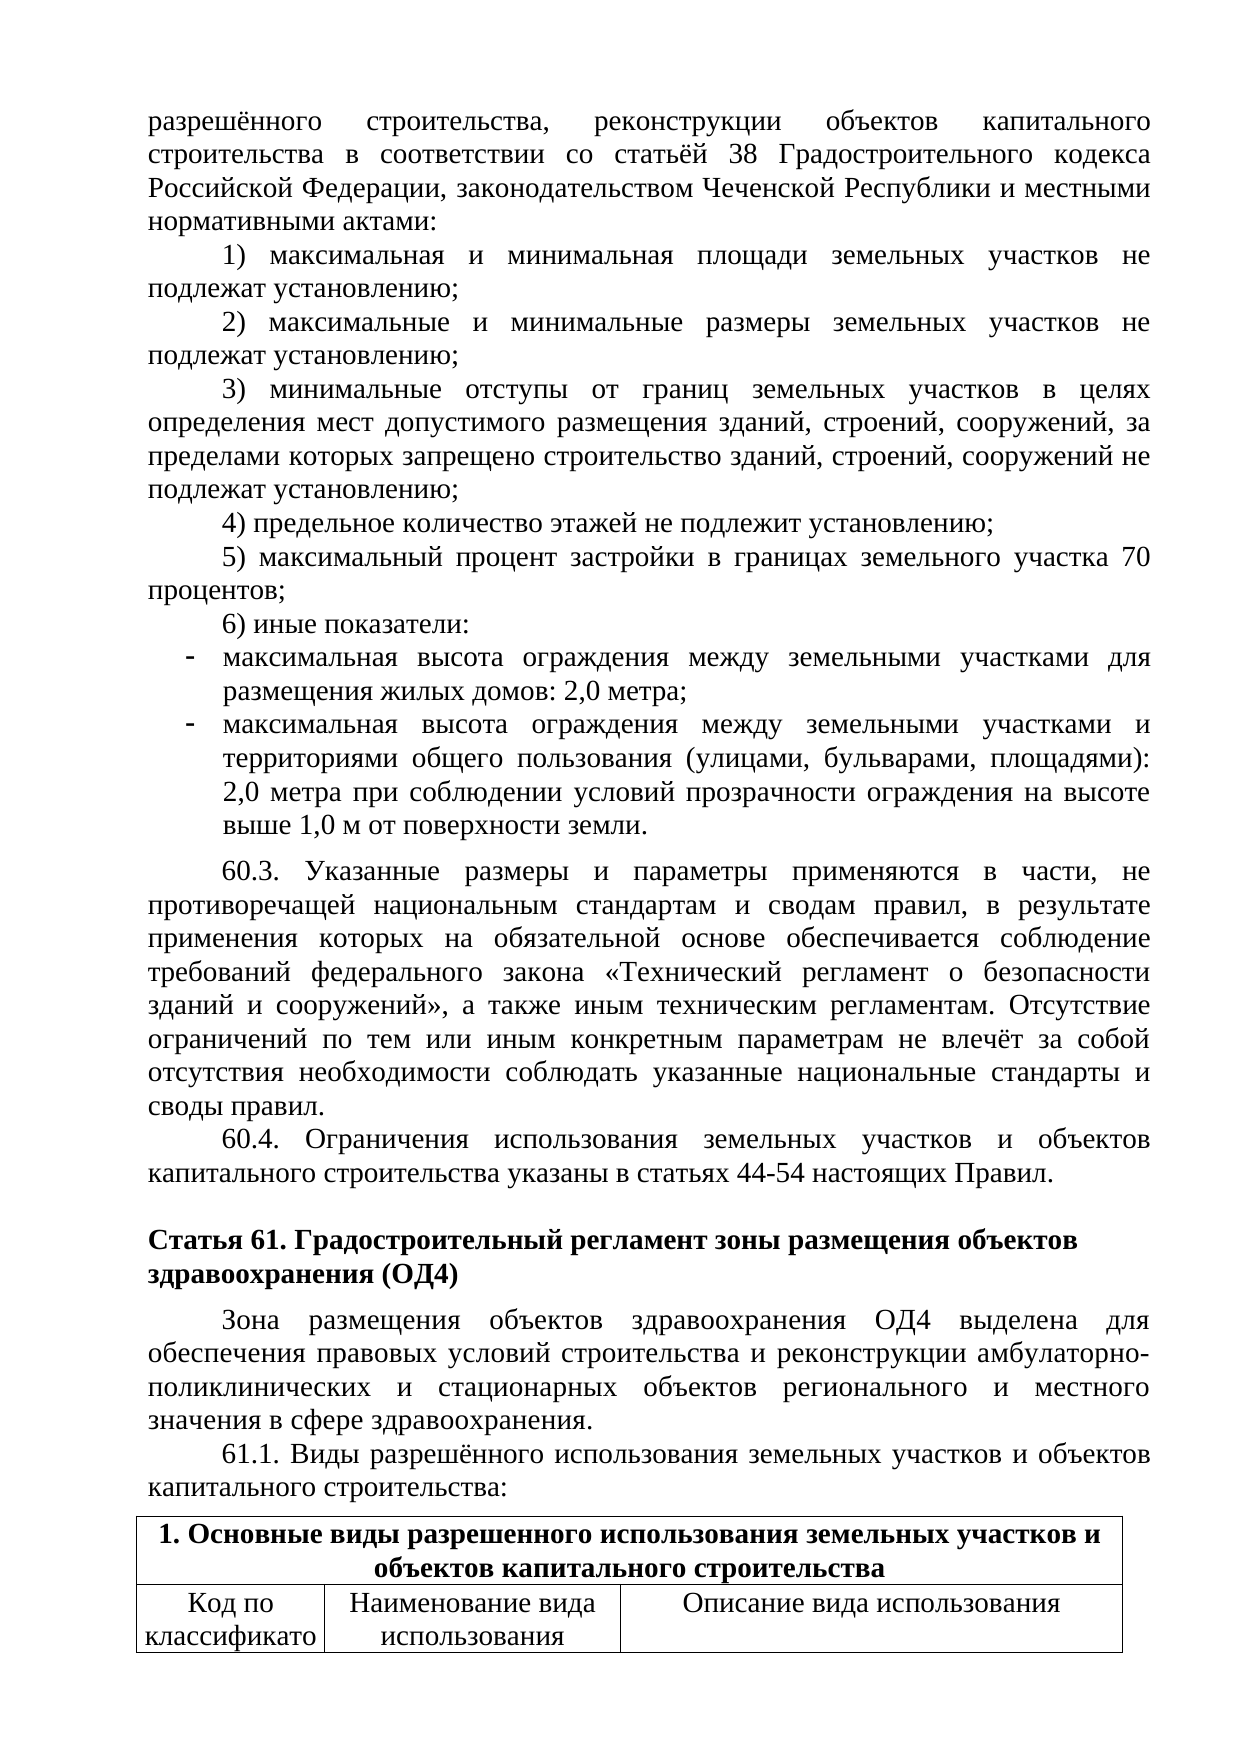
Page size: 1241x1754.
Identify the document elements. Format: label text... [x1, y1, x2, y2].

text 60.3. Указанные размеры и параметры применяются в части, не противоречащей национальным стандартам и сводам правил, в результате применения которых на обязательной основе обеспечивается соблюдение требований федерального закона «Технический регламент о безопасности зданий и сооружений», а также иным техническим регламентам. Отсутствие ограничений по тем или иным конкретным параметрам не влечёт за собой отсутствия необходимости соблюдать указанные национальные стандарты и своды правил. [148, 853, 1152, 1122]
text 4) предельное количество этажей не подлежит установлению; [148, 505, 1152, 539]
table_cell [325, 1585, 620, 1652]
text 3) минимальные отступы от границ земельных участков в целях определения мест допустимого размещения зданий, строений, сооружений, за пределами которых запрещено строительство зданий, строений, сооружений не подлежат установлению; [148, 371, 1152, 505]
list максимальная высота ограждения между земельными участками для размещения жилых домов: 2,0 метра; [185, 639, 1152, 706]
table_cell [621, 1585, 1122, 1652]
text 60.4. Ограничения использования земельных участков и объектов капитального строительства указаны в статьях 44-54 настоящих Правил. [148, 1122, 1152, 1189]
table_header 1. Основные виды разрешенного использования земельных участков и объектов капитального строительства [137, 1517, 1122, 1584]
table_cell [137, 1585, 324, 1652]
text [148, 103, 1152, 237]
text 6) иные показатели: [148, 606, 1152, 639]
text 2) максимальные и минимальные размеры земельных участков не подлежат установлению; [148, 304, 1152, 371]
text 1) максимальная и минимальная площади земельных участков не подлежат установлению; [148, 237, 1152, 304]
text Зона размещения объектов здравоохранения ОД4 выделена для обеспечения правовых условий строительства и реконструкции амбулаторно-поликлинических и стационарных объектов регионального и местного значения в сфере здравоохранения. [148, 1302, 1152, 1436]
list максимальная высота ограждения между земельными участками и территориями общего пользования (улицами, бульварами, площадями): 2,0 метра при соблюдении условий прозрачности ограждения на высоте выше 1,0 м от поверхности земли. [185, 706, 1152, 841]
text Статья 61. Градостроительный регламент зоны размещения объектов здравоохранения (ОД4) [148, 1222, 1152, 1289]
text 5) максимальный процент застройки в границах земельного участка 70 процентов; [148, 539, 1152, 606]
text 61.1. Виды разрешённого использования земельных участков и объектов капитального строительства: [148, 1436, 1152, 1503]
